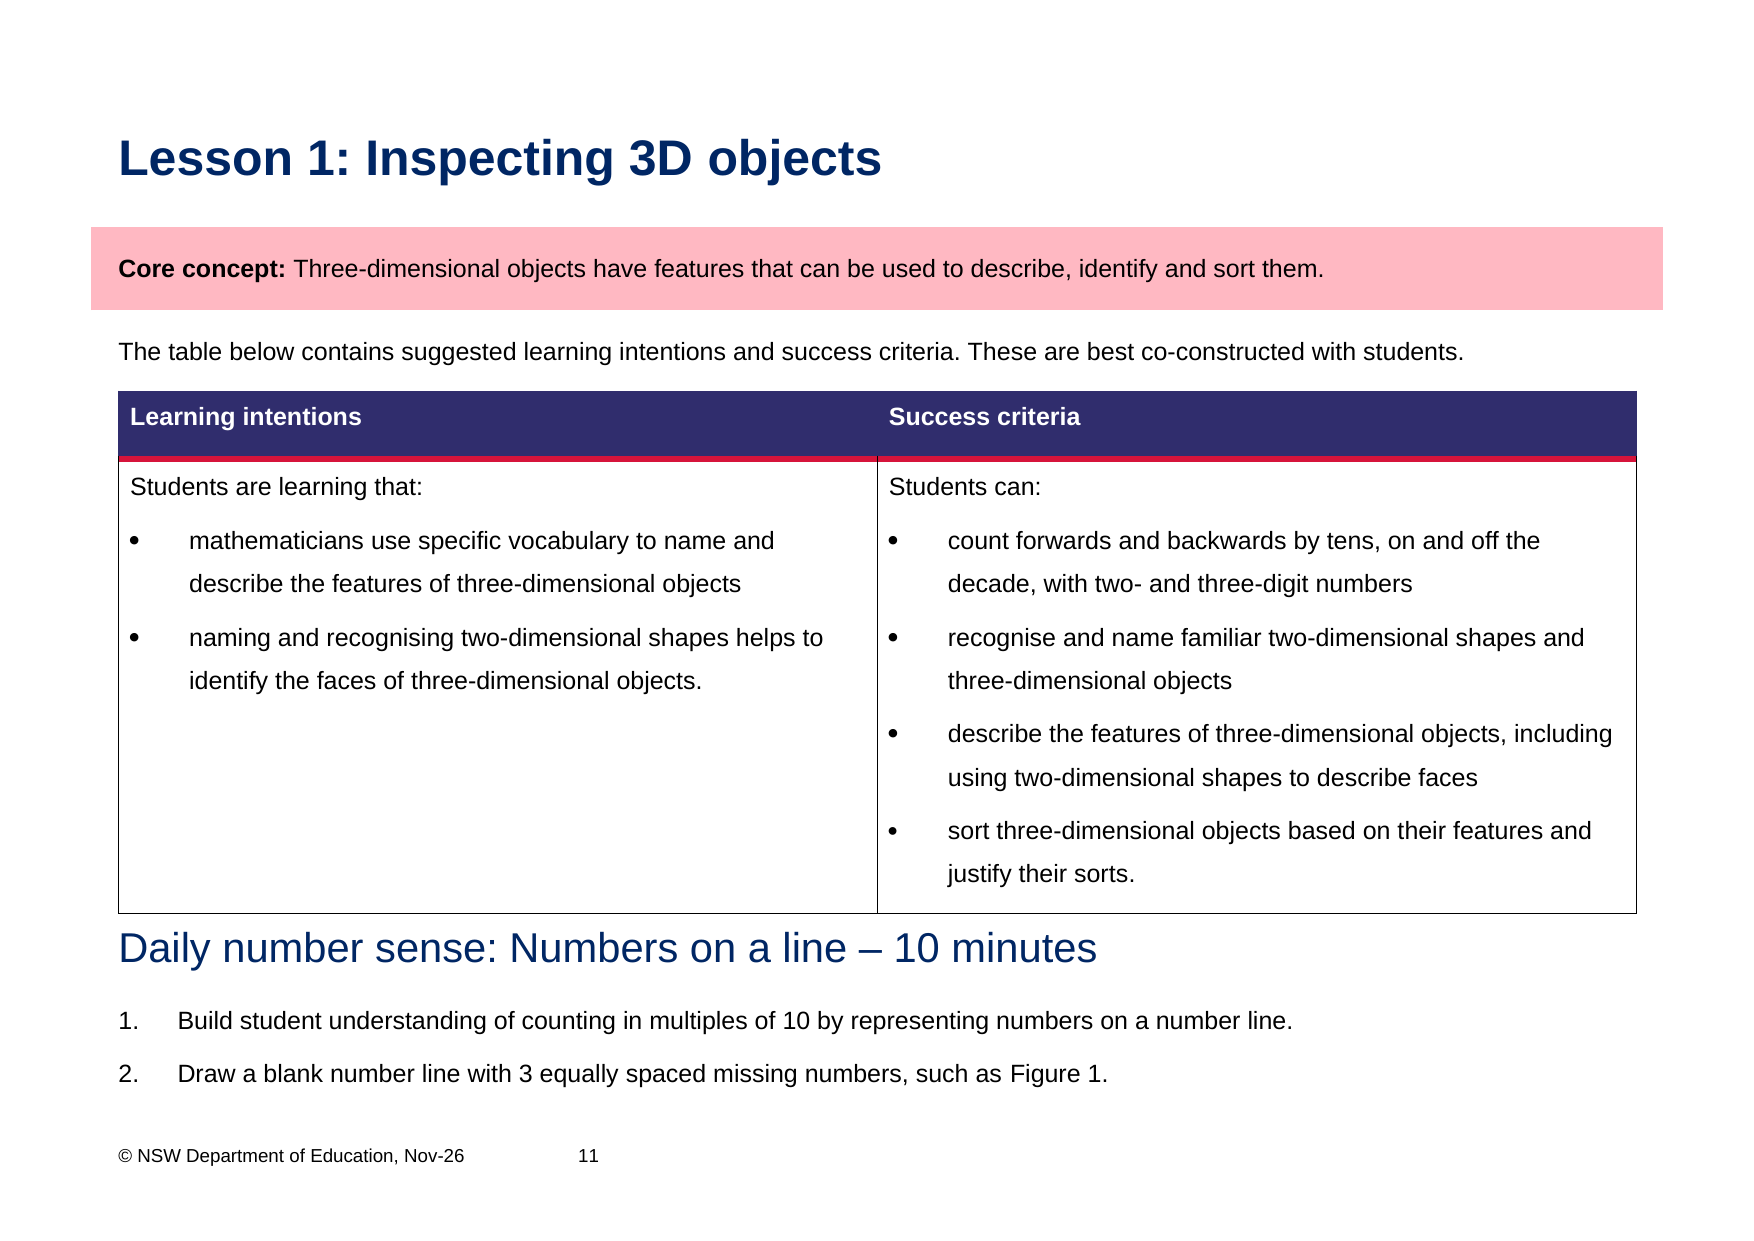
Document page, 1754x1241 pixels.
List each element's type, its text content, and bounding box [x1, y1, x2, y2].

text The table below contains suggested learning intentions and success criteria. These are best co-constructed with students. [118, 337, 1636, 366]
table_header Learning intentions [119, 392, 877, 456]
list Build student understanding of counting in multiples of 10 by representing numbers on a number line. [118, 1006, 1636, 1034]
subtitle Lesson 1: Inspecting 3D objects [118, 128, 1636, 186]
table_cell Students are learning that: mathematicians use specific vocabulary to name and describe the features of three-dimensional objects naming and recognising two-dimensional shapes helps to identify the faces of three-dimensional objects. [119, 462, 877, 913]
text Core concept: Three-dimensional objects have features that can be used to describe, identify and sort them. [97, 234, 1657, 304]
list Draw a blank number line with 3 equally spaced missing numbers, such as Figure 1. [118, 1059, 1636, 1088]
table_header Success criteria [878, 392, 1636, 456]
subtitle Daily number sense: Numbers on a line – 10 minutes [118, 923, 1636, 971]
table_cell Students can: count forwards and backwards by tens, on and off the decade, with two- and three-digit numbers recognise and name familiar two-dimensional shapes and three-dimensional objects describe the features of three-dimensional objects, including using two-dimensional shapes to describe faces sort three-dimensional objects based on their features and justify their sorts. [878, 462, 1636, 913]
